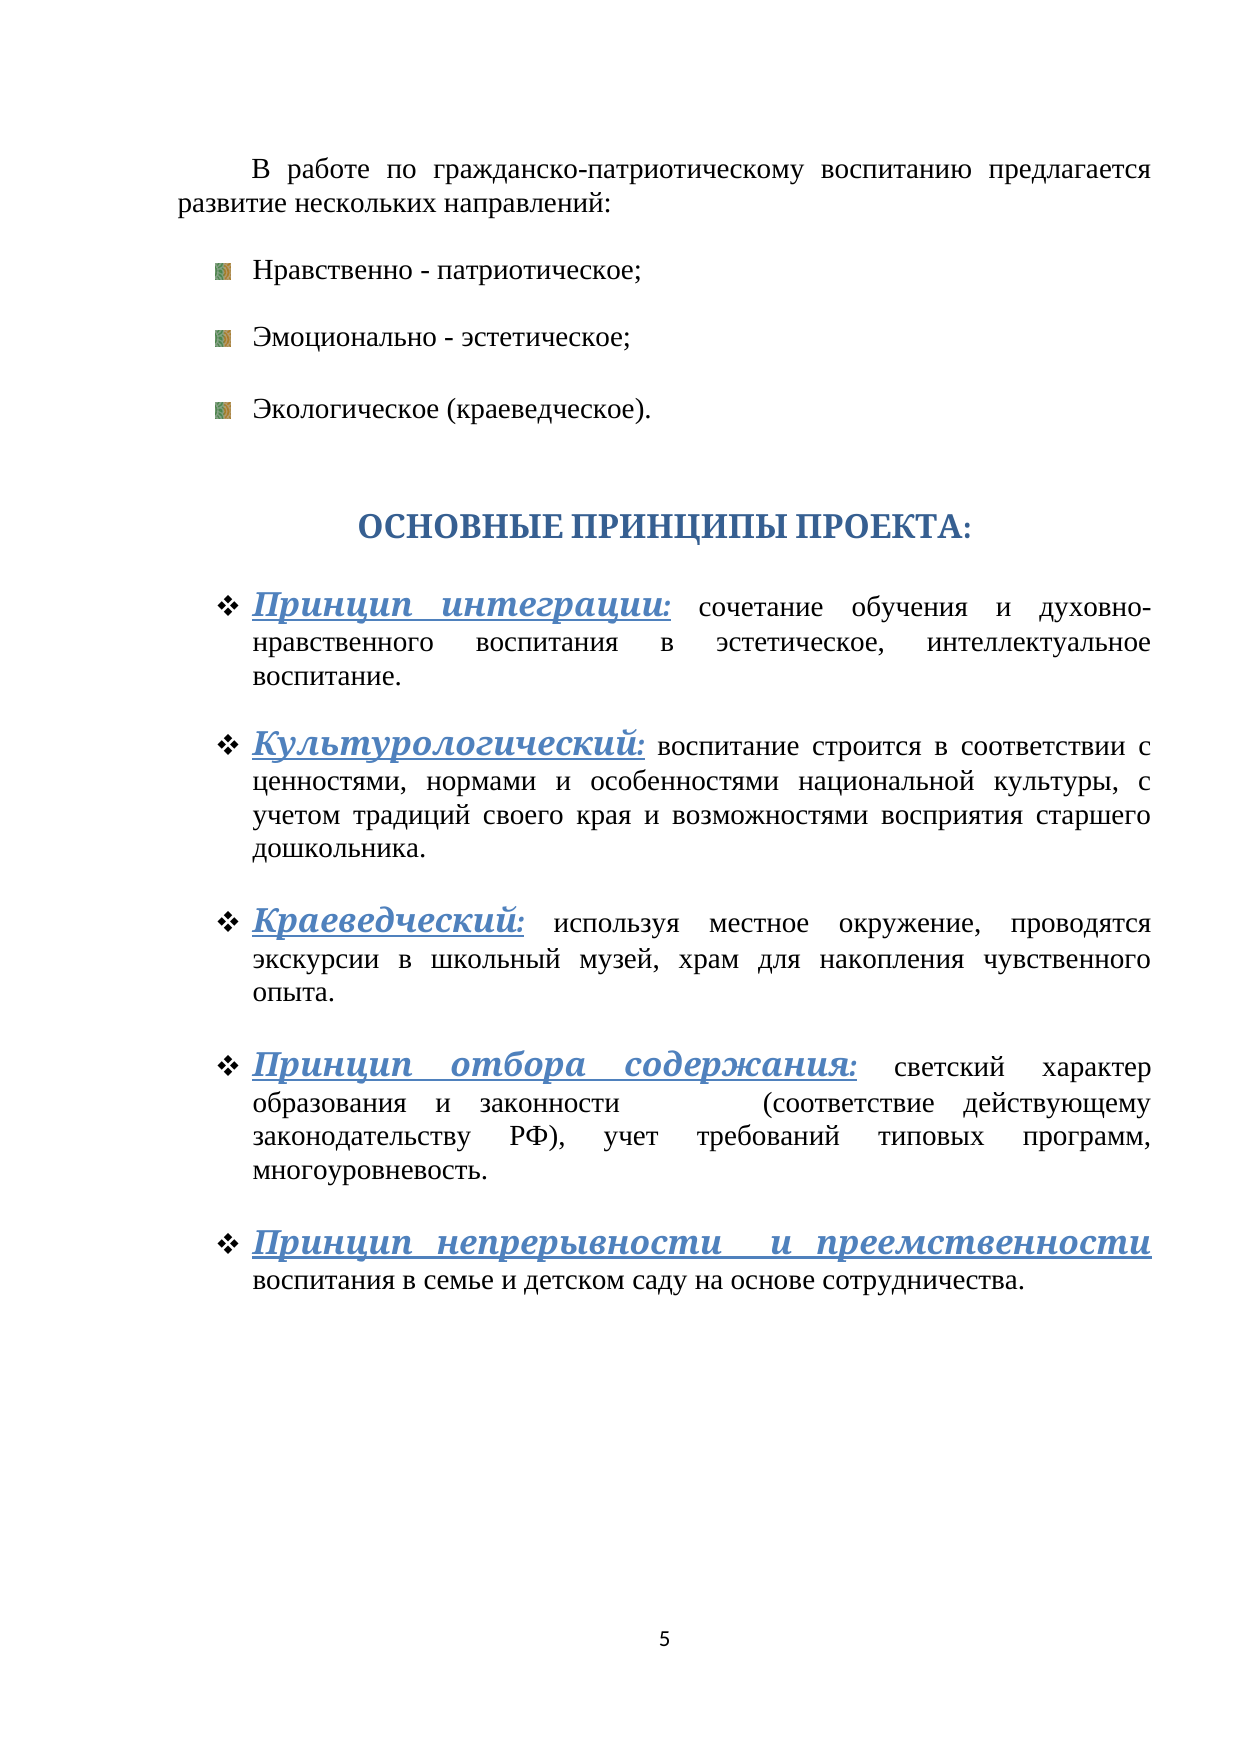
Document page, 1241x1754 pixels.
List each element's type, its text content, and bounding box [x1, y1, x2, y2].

list Экологическое (краеведческое). [215, 391, 1152, 425]
picture [215, 263, 231, 280]
text В работе по гражданско-патриотическому воспитанию предлагается развитие нескольких направлений: [177, 152, 1152, 219]
list Краеведческий: используя местное окружение, проводятся экскурсии в школьный музей, храм для накопления чувственного опыта. [215, 903, 1152, 1008]
list Принцип отбора содержания: светский характер образования и законности (соответствие действующему законодательству РФ), учет требований типовых программ, многоуровневость. [215, 1047, 1152, 1186]
list Культурологический: воспитание строится в соответствии с ценностями, нормами и особенностями национальной культуры, с учетом традиций своего края и возможностями восприятия старшего дошкольника. [215, 725, 1152, 864]
list Принцип интеграции: сочетание обучения и духовно- нравственного воспитания в эстетическое, интеллектуальное воспитание. [215, 586, 1152, 692]
subtitle ОСНОВНЫЕ ПРИНЦИПЫ ПРОЕКТА: [177, 508, 1152, 547]
list Принцип непрерывности и преемственности воспитания в семье и детском саду на основе сотрудничества. [215, 1224, 1152, 1296]
list Эмоционально - эстетическое; [215, 319, 1152, 353]
list Нравственно - патриотическое; [215, 252, 1152, 286]
picture [215, 402, 231, 419]
picture [215, 330, 231, 347]
